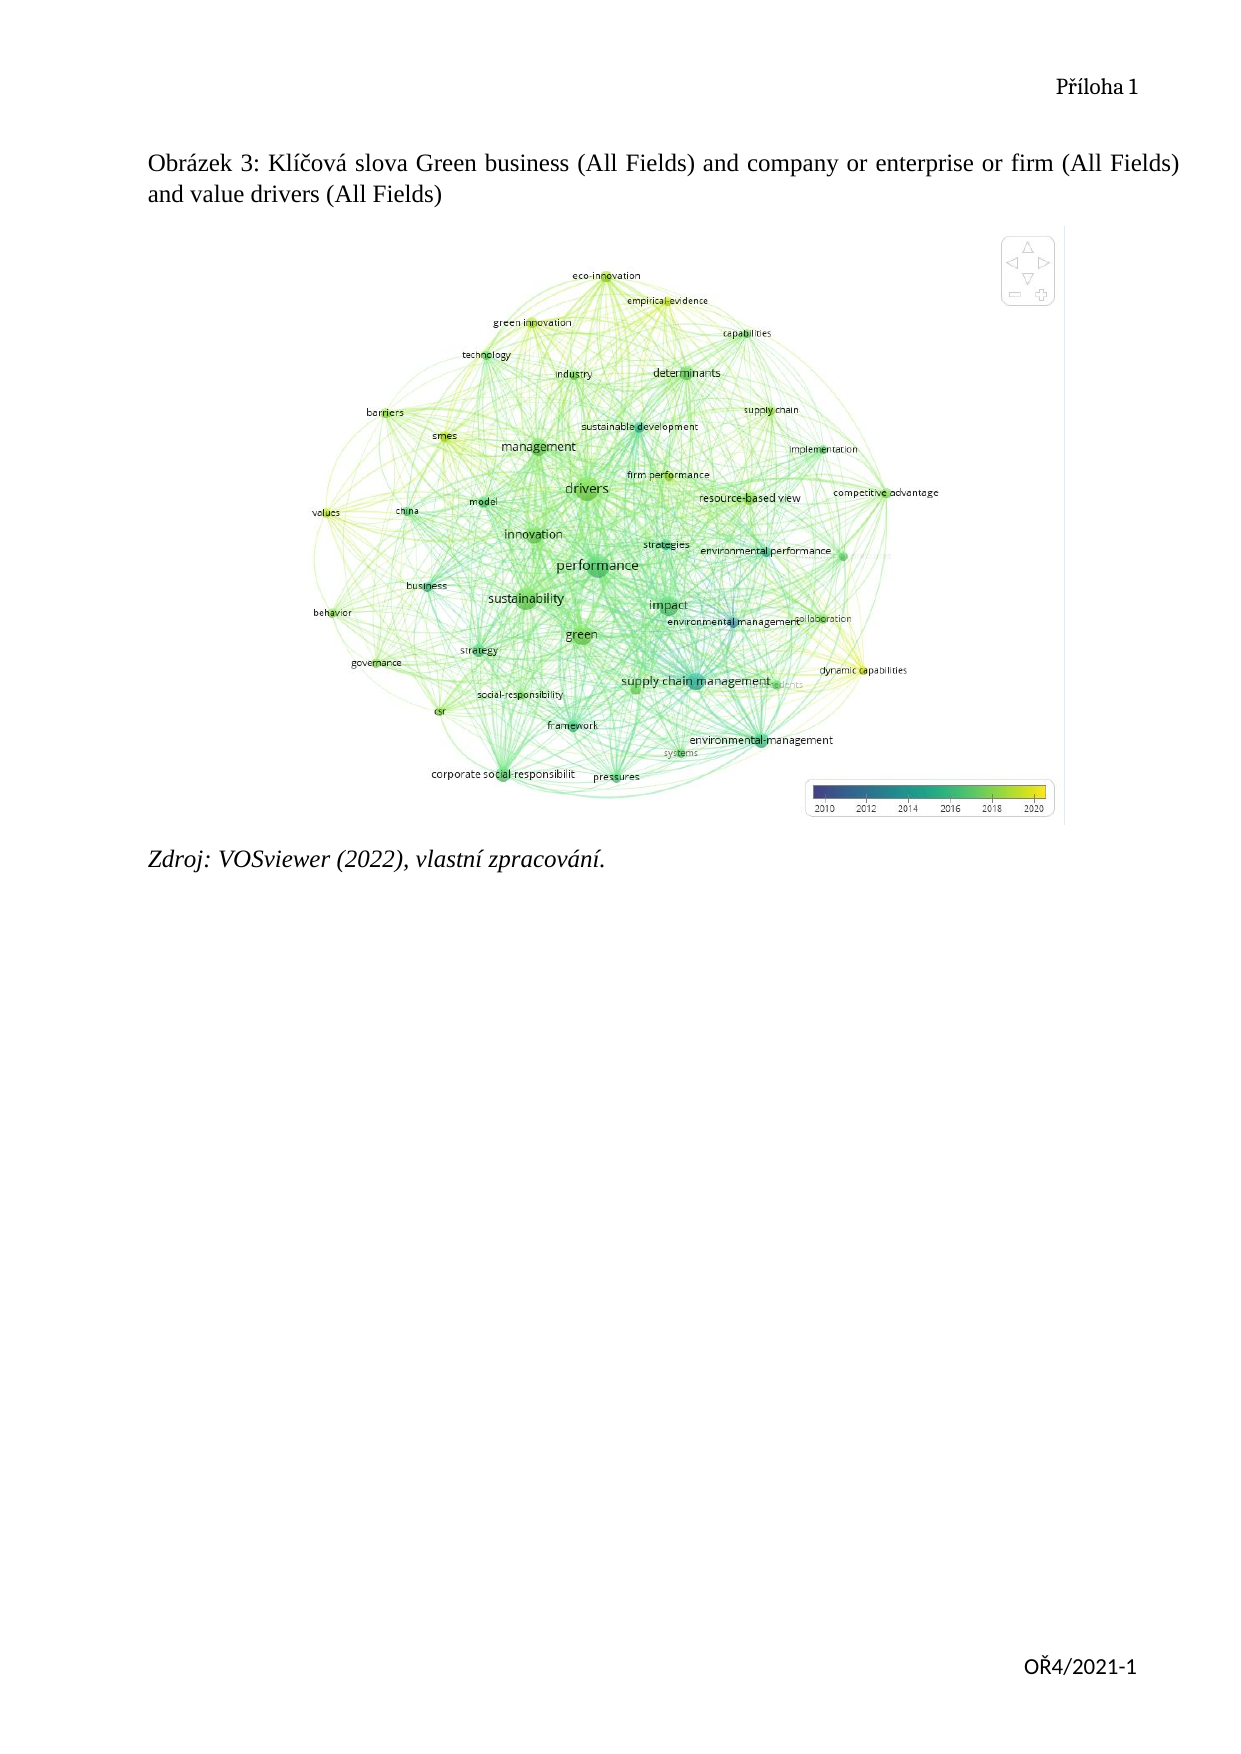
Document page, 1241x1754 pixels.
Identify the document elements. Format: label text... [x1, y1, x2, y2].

text Obrázek 3: Klíčová slova Green business (All Fields) and company or enterprise or firm (All Fields) and value drivers (All Fields) [148, 148, 1181, 207]
picture [147, 226, 1065, 825]
text Zdroj: VOSviewer (2022), vlastní zpracování. [148, 844, 1181, 872]
